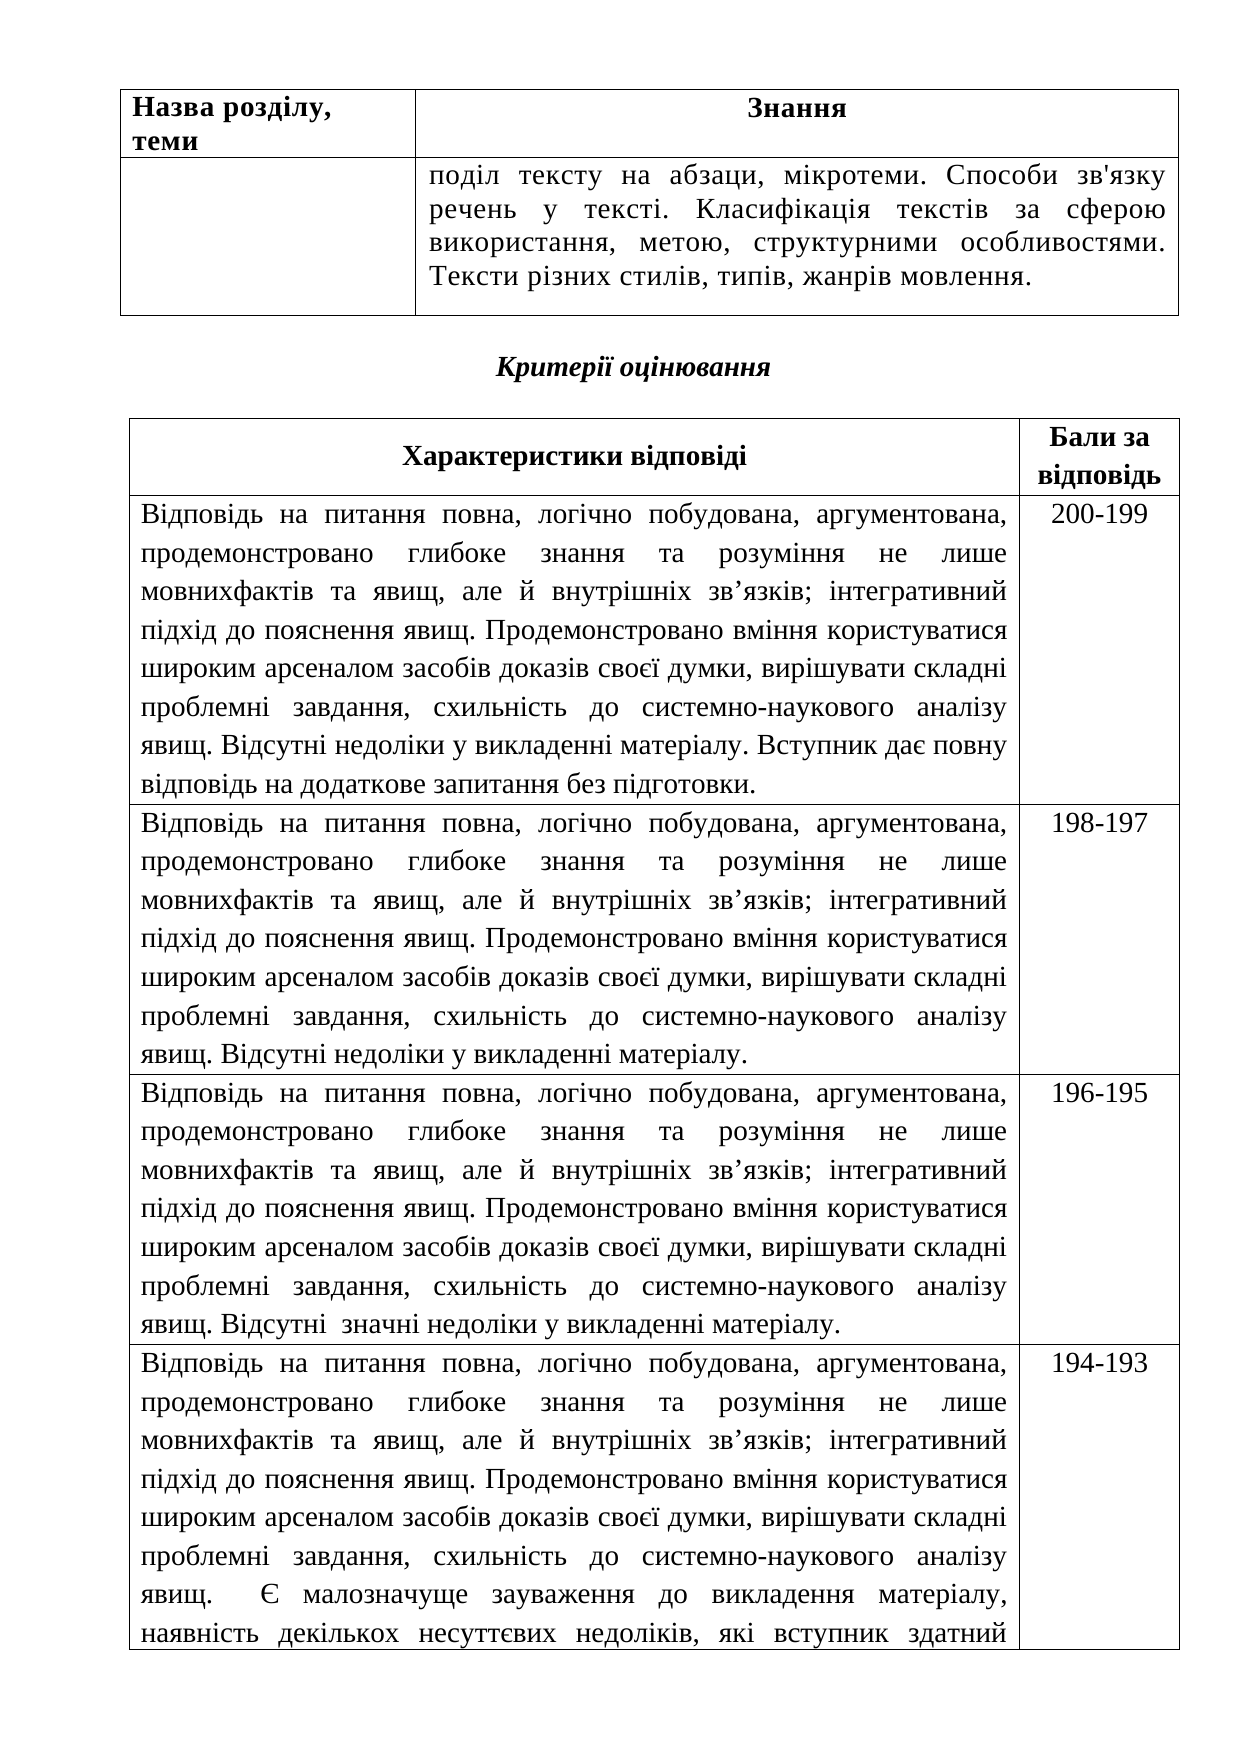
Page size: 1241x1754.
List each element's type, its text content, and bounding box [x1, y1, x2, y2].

table_header Бали за відповідь [1020, 419, 1179, 495]
table_cell Відповідь на питання повна, логічно побудована, аргументована, продемонстровано глибоке знання та розуміння не лише мовнихфактів та явищ, але й внутрішніх зв’язків; інтегративний підхід до пояснення явищ. Продемонстровано вміння користуватися широким арсеналом засобів доказів своєї думки, вирішувати складні проблемні завдання, схильність до системно-наукового аналізу явищ. Відсутні значні недоліки у викладенні матеріалу. [130, 1075, 1019, 1344]
table_cell 196-195 [1020, 1075, 1179, 1344]
table_cell [121, 158, 415, 314]
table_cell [416, 90, 1178, 157]
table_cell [130, 1345, 1019, 1648]
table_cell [121, 90, 415, 157]
table_cell 200-199 [1020, 496, 1179, 804]
table_cell поділ тексту на абзаци, мікротеми. Способи зв'язку речень у тексті. Класифікація текстів за сферою використання, метою, структурними особливостями. Тексти різних стилів, типів, жанрів мовлення. [416, 158, 1178, 314]
table_cell 194-193 [1020, 1345, 1179, 1648]
table_cell 198-197 [1020, 805, 1179, 1074]
table_cell Відповідь на питання повна, логічно побудована, аргументована, продемонстровано глибоке знання та розуміння не лише мовнихфактів та явищ, але й внутрішніх зв’язків; інтегративний підхід до пояснення явищ. Продемонстровано вміння користуватися широким арсеналом засобів доказів своєї думки, вирішувати складні проблемні завдання, схильність до системно-наукового аналізу явищ. Відсутні недоліки у викладенні матеріалу. Вступник дає повну відповідь на додаткове запитання без підготовки. [130, 496, 1019, 804]
table_cell Відповідь на питання повна, логічно побудована, аргументована, продемонстровано глибоке знання та розуміння не лише мовнихфактів та явищ, але й внутрішніх зв’язків; інтегративний підхід до пояснення явищ. Продемонстровано вміння користуватися широким арсеналом засобів доказів своєї думки, вирішувати складні проблемні завдання, схильність до системно-наукового аналізу явищ. Відсутні недоліки у викладенні матеріалу. [130, 805, 1019, 1074]
list Критерії оцінювання [118, 349, 1152, 382]
table_header Характеристики відповіді [130, 419, 1019, 495]
